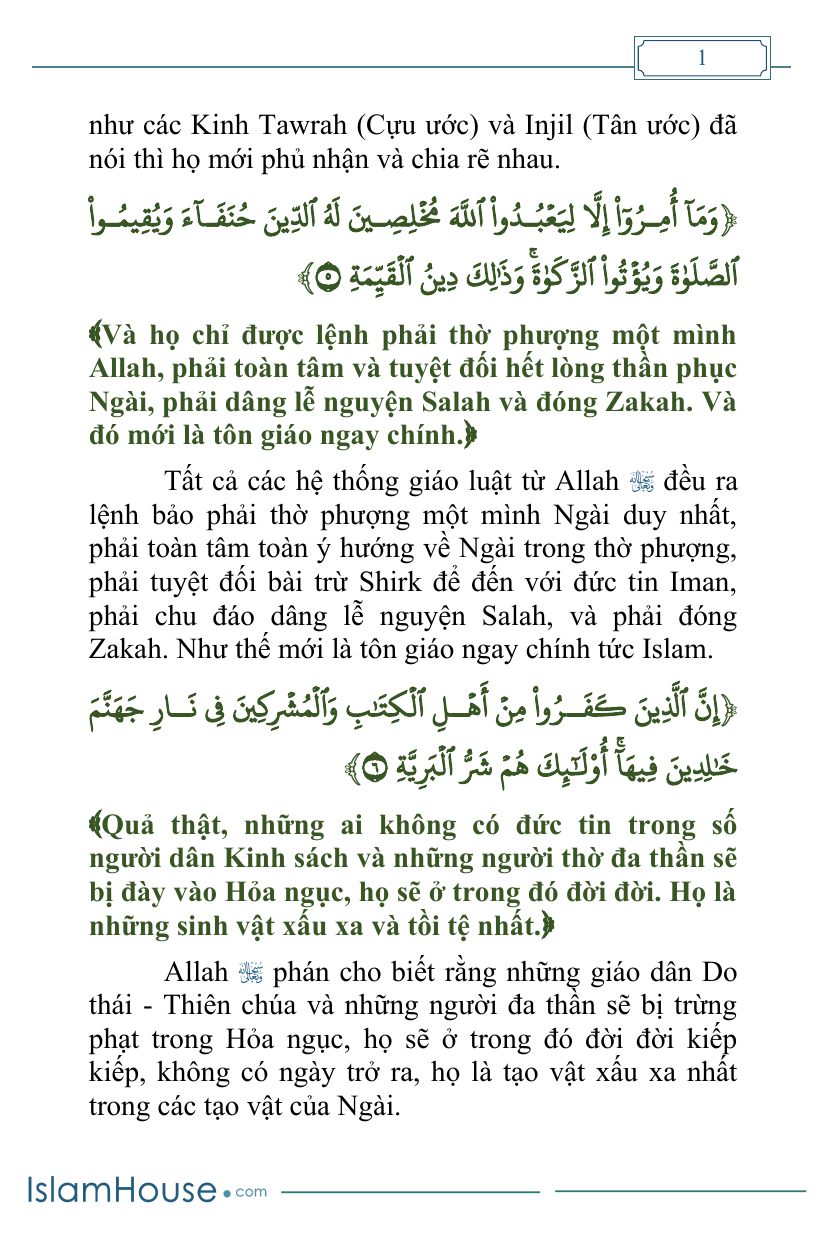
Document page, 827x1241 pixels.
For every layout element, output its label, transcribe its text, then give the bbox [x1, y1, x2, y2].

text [89, 107, 738, 174]
picture [20, 1171, 541, 1209]
text ﴿وَمَآ أُمِرُوٓاْ إِلَّا لِيَعۡبُدُواْ ٱللَّهَ مُخۡلِصِينَ لَهُ ٱلدِّينَ حُنَفَآءَ وَيُقِيمُواْ ٱلصَّلَوٰةَ وَيُؤۡتُواْ ٱلزَّكَوٰةَۚ وَذَٰلِكَ دِينُ ٱلۡقَيِّمَةِ ٥﴾ [89, 187, 738, 304]
text Allah phán cho biết rằng những giáo dân Do thái - Thiên chúa và những người đa thần sẽ bị trừng phạt trong Hỏa ngục, họ sẽ ở trong đó đời đời kiếp kiếp, không có ngày trở ra, họ là tạo vật xấu xa nhất trong các tạo vật của Ngài. [89, 954, 738, 1121]
text Tất cả các hệ thống giáo luật từ Allah đều ra lệnh bảo phải thờ phượng một mình Ngài duy nhất, phải toàn tâm toàn ý hướng về Ngài trong thờ phượng, phải tuyệt đối bài trừ Shirk để đến với đức tin Iman, phải chu đáo dâng lễ nguyện Salah, và phải đóng Zakah. Như thế mới là tôn giáo ngay chính tức Islam. [89, 463, 738, 665]
text Quả thật, những ai không có đức tin trong số người dân Kinh sách và những người thờ đa thần sẽ bị đày vào Hỏa ngục, họ sẽ ở trong đó đời đời. Họ là những sinh vật xấu xa và tồi tệ nhất. [89, 807, 738, 941]
text Và họ chỉ được lệnh phải thờ phượng một mình Allah, phải toàn tâm và tuyệt đối hết lòng thần phục Ngài, phải dâng lễ nguyện Salah và đóng Zakah. Và đó mới là tôn giáo ngay chính. [89, 317, 738, 451]
text ﴿إِنَّ ٱلَّذِينَ كَفَرُواْ مِنۡ أَهۡلِ ٱلۡكِتَٰبِ وَٱلۡمُشۡرِكِينَ فِي نَارِ جَهَنَّمَ خَٰلِدِينَ فِيهَآۚ أُوْلَٰٓئِكَ هُمۡ شَرُّ ٱلۡبَرِيَّةِ ٦﴾ [89, 677, 738, 794]
picture [548, 1170, 807, 1208]
